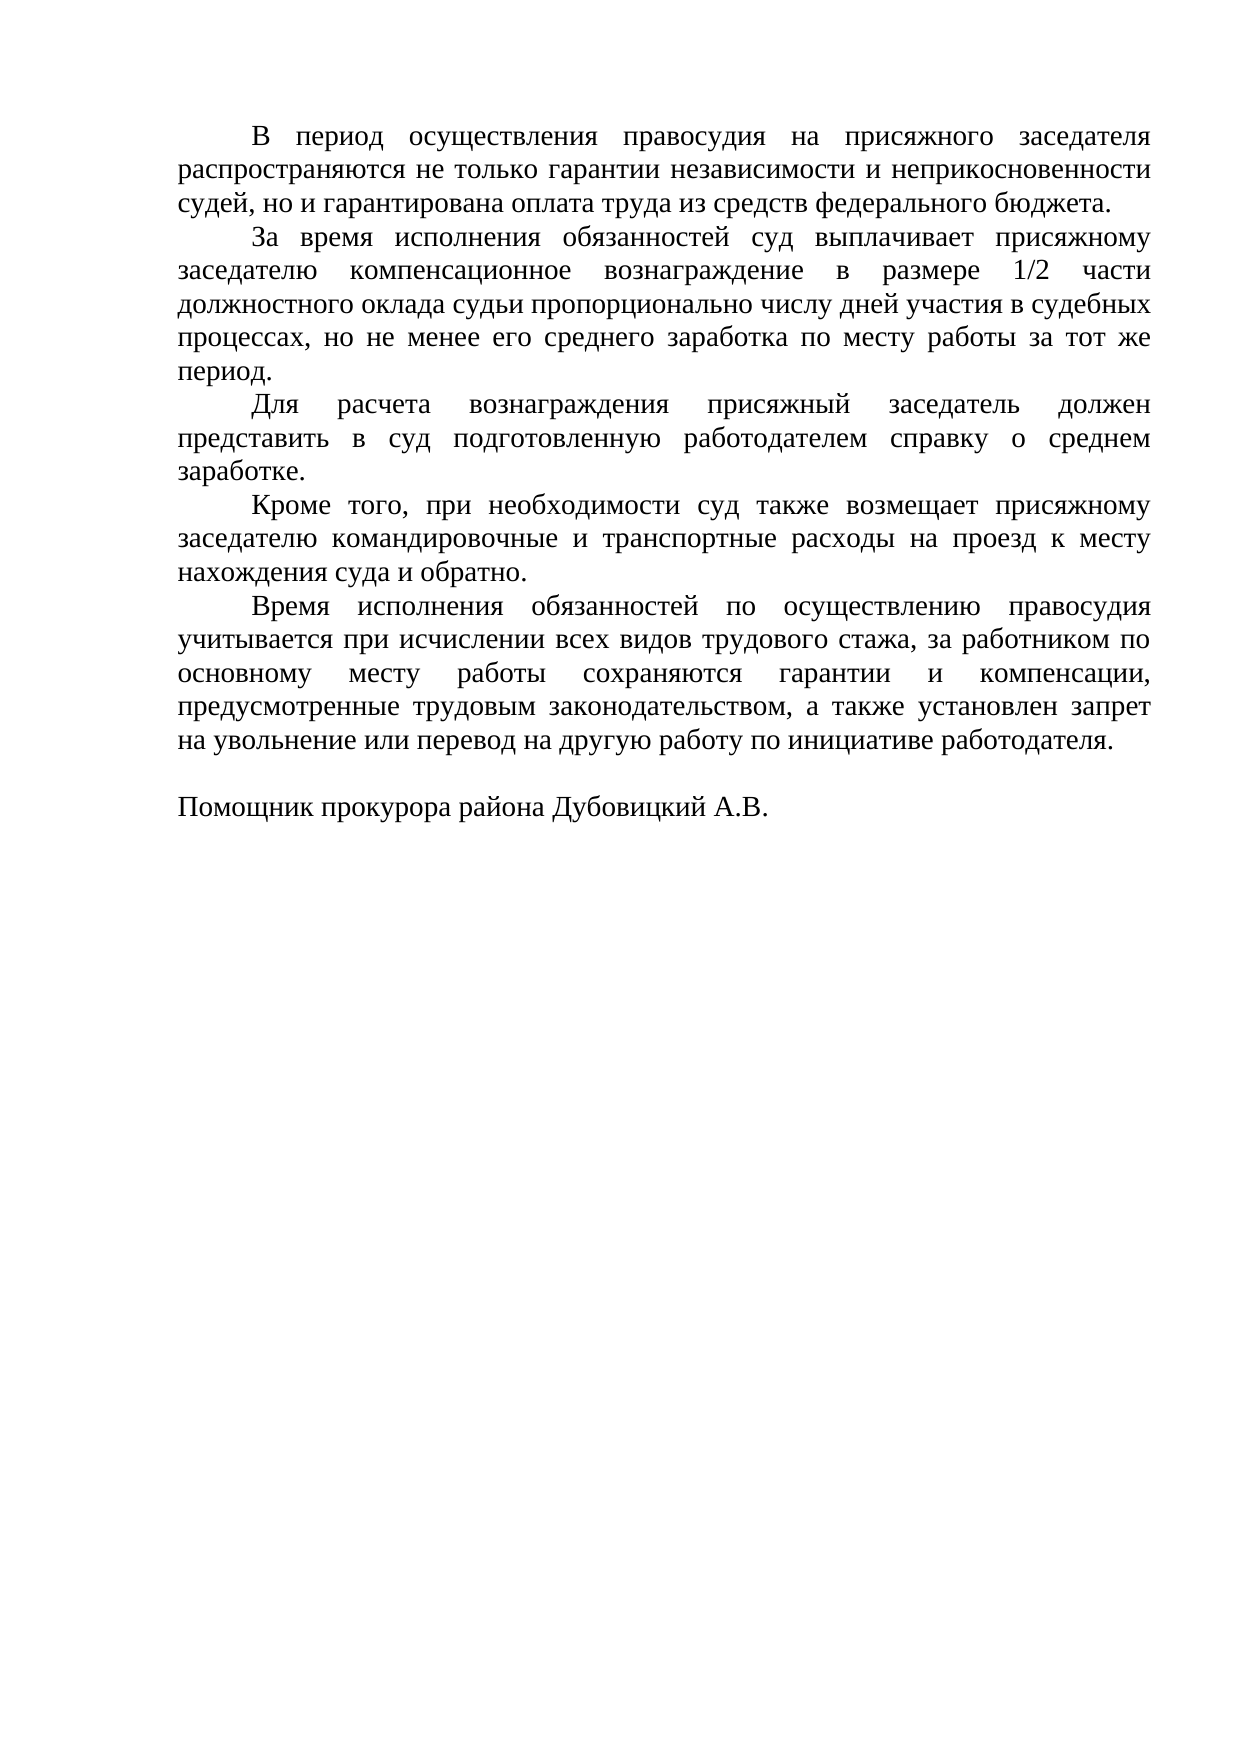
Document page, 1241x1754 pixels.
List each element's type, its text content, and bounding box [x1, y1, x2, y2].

text За время исполнения обязанностей суд выплачивает присяжному заседателю компенсационное вознаграждение в размере 1/2 части должностного оклада судьи пропорционально числу дней участия в судебных процессах, но не менее его среднего заработка по месту работы за тот же период. [177, 219, 1152, 386]
text Помощник прокурора района Дубовицкий А.В. [177, 789, 1152, 822]
text Кроме того, при необходимости суд также возмещает присяжному заседателю командировочные и транспортные расходы на проезд к месту нахождения суда и обратно. [177, 487, 1152, 588]
text Для расчета вознаграждения присяжный заседатель должен представить в суд подготовленную работодателем справку о среднем заработке. [177, 386, 1152, 487]
text В период осуществления правосудия на присяжного заседателя распространяются не только гарантии независимости и неприкосновенности судей, но и гарантирована оплата труда из средств федерального бюджета. [177, 118, 1152, 219]
text Время исполнения обязанностей по осуществлению правосудия учитывается при исчислении всех видов трудового стажа, за работником по основному месту работы сохраняются гарантии и компенсации, предусмотренные трудовым законодательством, а также установлен запрет на увольнение или перевод на другую работу по инициативе работодателя. [177, 588, 1152, 755]
